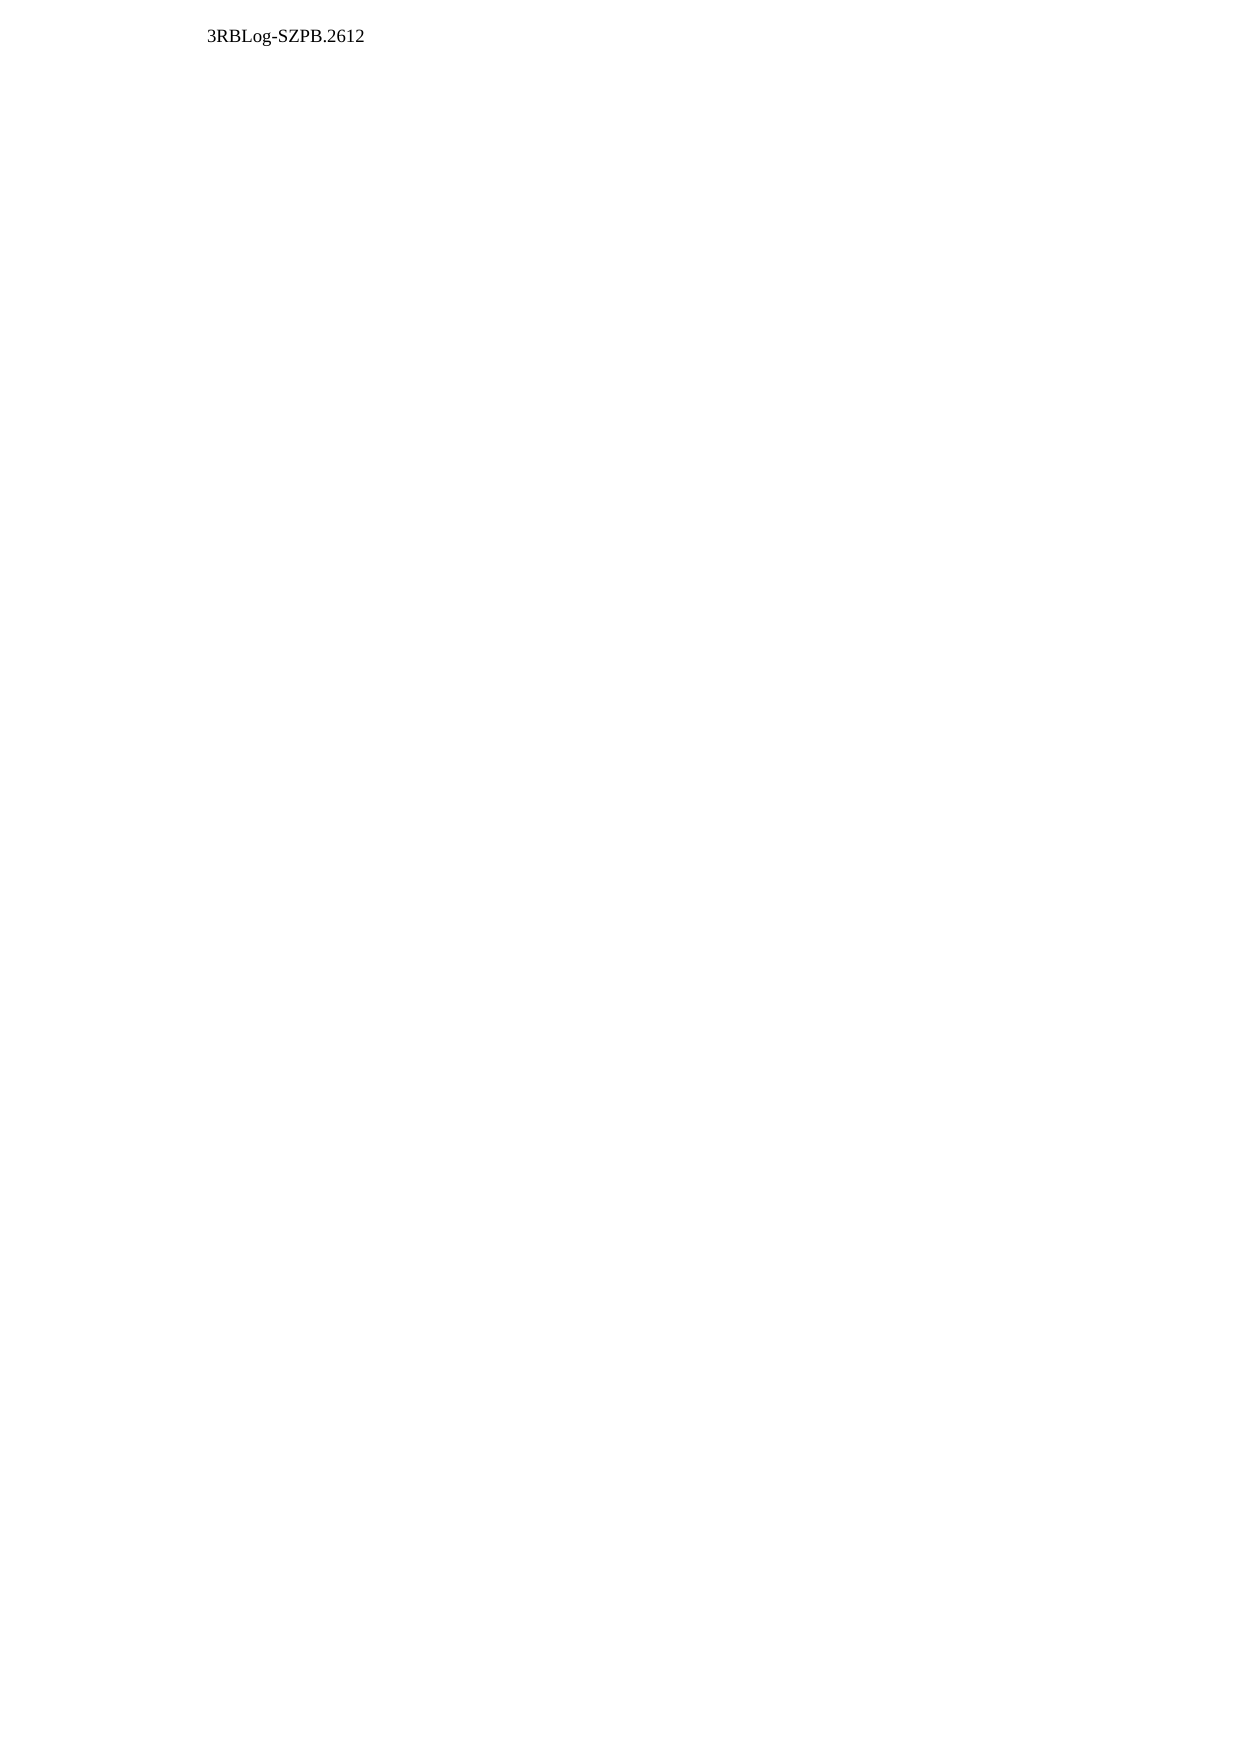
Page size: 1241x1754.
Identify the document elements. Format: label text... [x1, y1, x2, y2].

text 3RBLog-SZPB.2612 [207, 25, 1152, 46]
